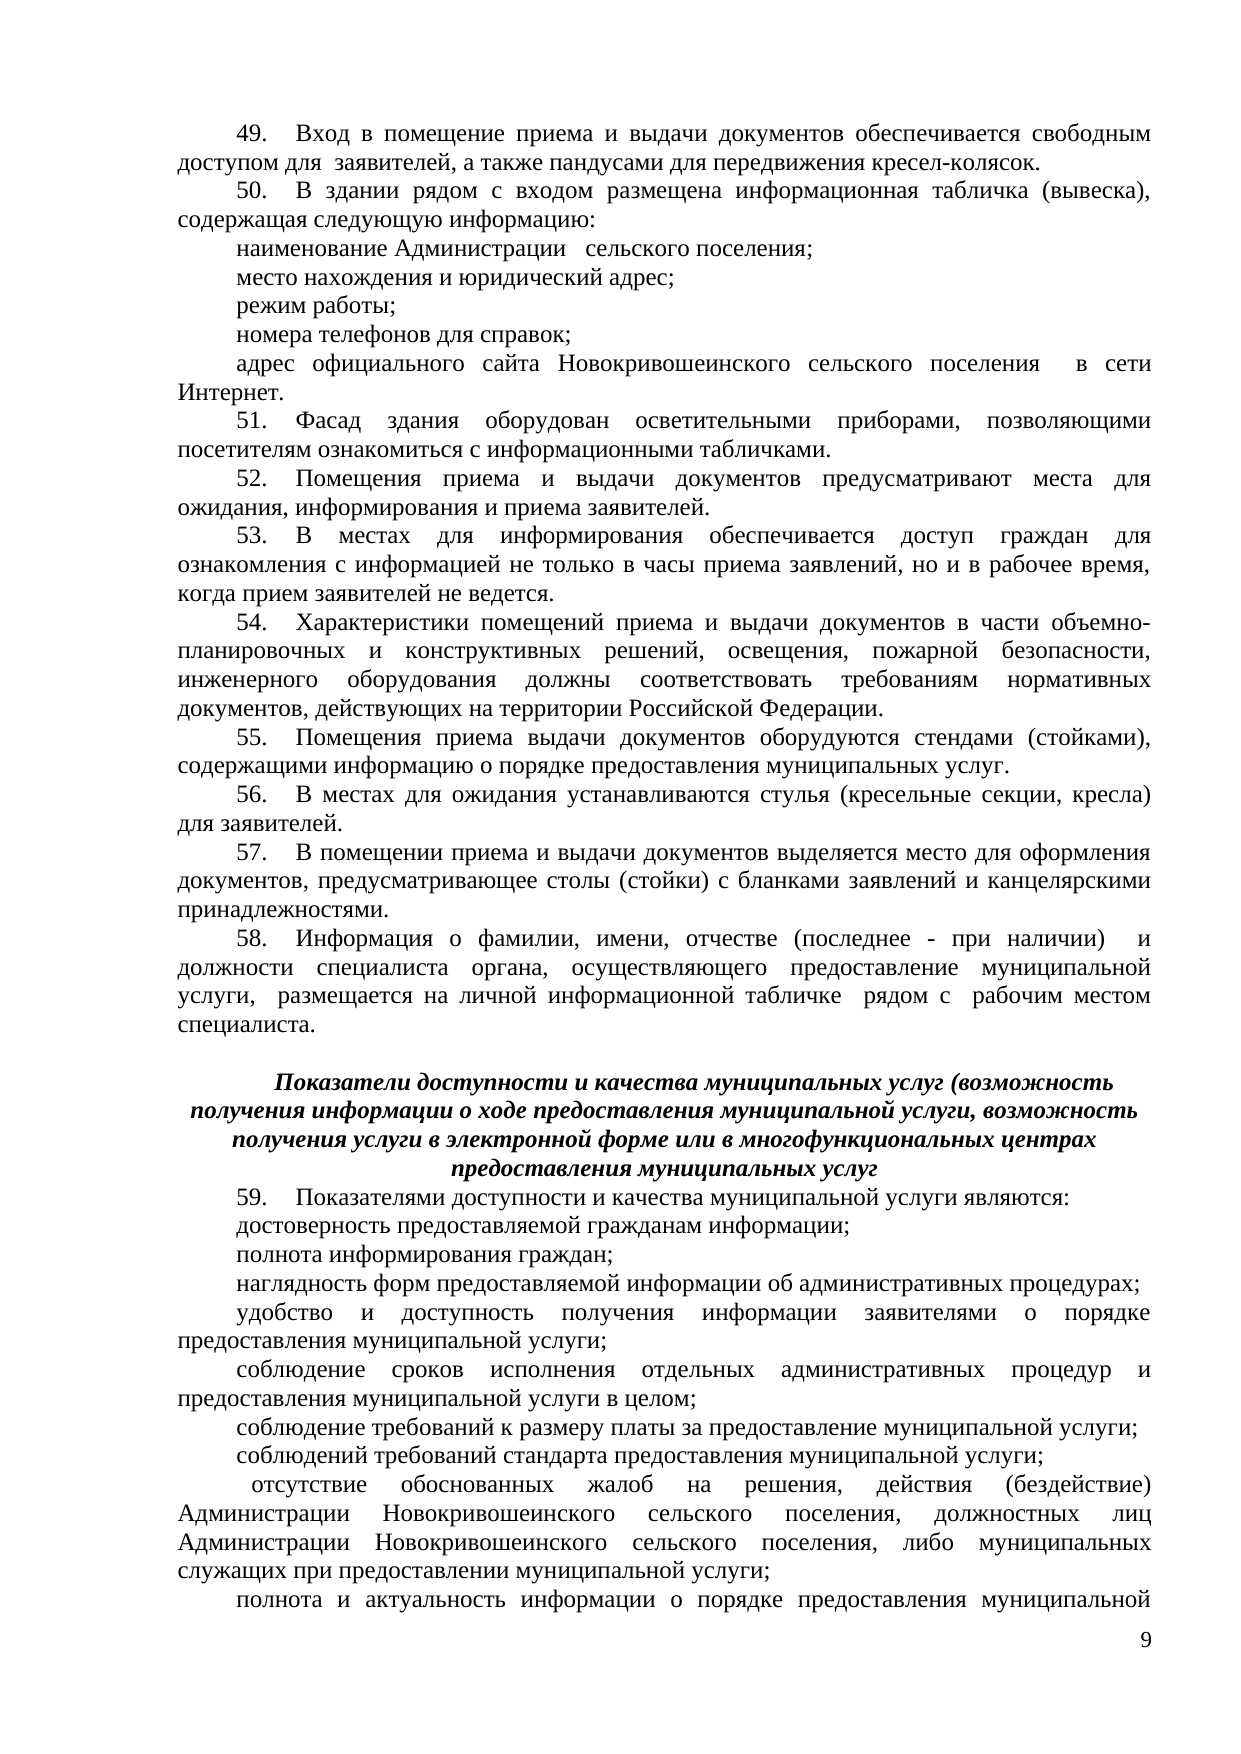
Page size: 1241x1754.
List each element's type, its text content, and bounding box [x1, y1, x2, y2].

text режим работы; [177, 291, 1152, 319]
text место нахождения и юридический адрес; [177, 262, 1152, 291]
list В местах для информирования обеспечивается доступ граждан для ознакомления с информацией не только в часы приема заявлений, но и в рабочее время, когда прием заявителей не ведется. [177, 521, 1152, 607]
text отсутствие обоснованных жалоб на решения, действия (бездействие) Администрации Новокривошеинского сельского поселения, должностных лиц Администрации Новокривошеинского сельского поселения, либо муниципальных служащих при предоставлении муниципальной услуги; [177, 1469, 1152, 1584]
text адрес официального сайта Новокривошеинского сельского поселения в сети Интернет. [177, 348, 1152, 406]
list В здании рядом с входом размещена информационная табличка (вывеска), содержащая следующую информацию: [177, 176, 1152, 233]
list Помещения приема и выдачи документов предусматривают места для ожидания, информирования и приема заявителей. [177, 463, 1152, 521]
list Показателями доступности и качества муниципальной услуги являются: [177, 1182, 1152, 1211]
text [177, 1584, 1152, 1613]
text соблюдение требований к размеру платы за предоставление муниципальной услуги; [177, 1412, 1152, 1441]
list В помещении приема и выдачи документов выделяется место для оформления документов, предусматривающее столы (стойки) с бланками заявлений и канцелярскими принадлежностями. [177, 837, 1152, 923]
list В местах для ожидания устанавливаются стулья (кресельные секции, кресла) для заявителей. [177, 779, 1152, 837]
list удобство и доступность получения информации заявителями о порядке предоставления муниципальной услуги; [177, 1297, 1152, 1354]
text наглядность форм предоставляемой информации об административных процедурах; [177, 1268, 1152, 1297]
list Информация о фамилии, имени, отчестве (последнее - при наличии) и должности специалиста органа, осуществляющего предоставление муниципальной услуги, размещается на личной информационной табличке рядом с рабочим местом специалиста. [177, 923, 1152, 1038]
text номера телефонов для справок; [177, 319, 1152, 348]
text достоверность предоставляемой гражданам информации; [177, 1211, 1152, 1239]
text полнота информирования граждан; [177, 1239, 1152, 1268]
text соблюдение сроков исполнения отдельных административных процедур и предоставления муниципальной услуги в целом; [177, 1354, 1152, 1412]
text наименование Администрации сельского поселения; [177, 233, 1152, 262]
text соблюдений требований стандарта предоставления муниципальной услуги; [177, 1441, 1152, 1469]
list Вход в помещение приема и выдачи документов обеспечивается свободным доступом для заявителей, а также пандусами для передвижения кресел-колясок. [177, 118, 1152, 176]
list Характеристики помещений приема и выдачи документов в части объемно-планировочных и конструктивных решений, освещения, пожарной безопасности, инженерного оборудования должны соответствовать требованиям нормативных документов, действующих на территории Российской Федерации. [177, 607, 1152, 722]
list Фасад здания оборудован осветительными приборами, позволяющими посетителям ознакомиться с информационными табличками. [177, 406, 1152, 463]
text Показатели доступности и качества муниципальных услуг (возможность получения информации о ходе предоставления муниципальной услуги, возможность получения услуги в электронной форме или в многофункциональных центрах предоставления муниципальных услуг [177, 1067, 1152, 1182]
list Помещения приема выдачи документов оборудуются стендами (стойками), содержащими информацию о порядке предоставления муниципальных услуг. [177, 722, 1152, 779]
